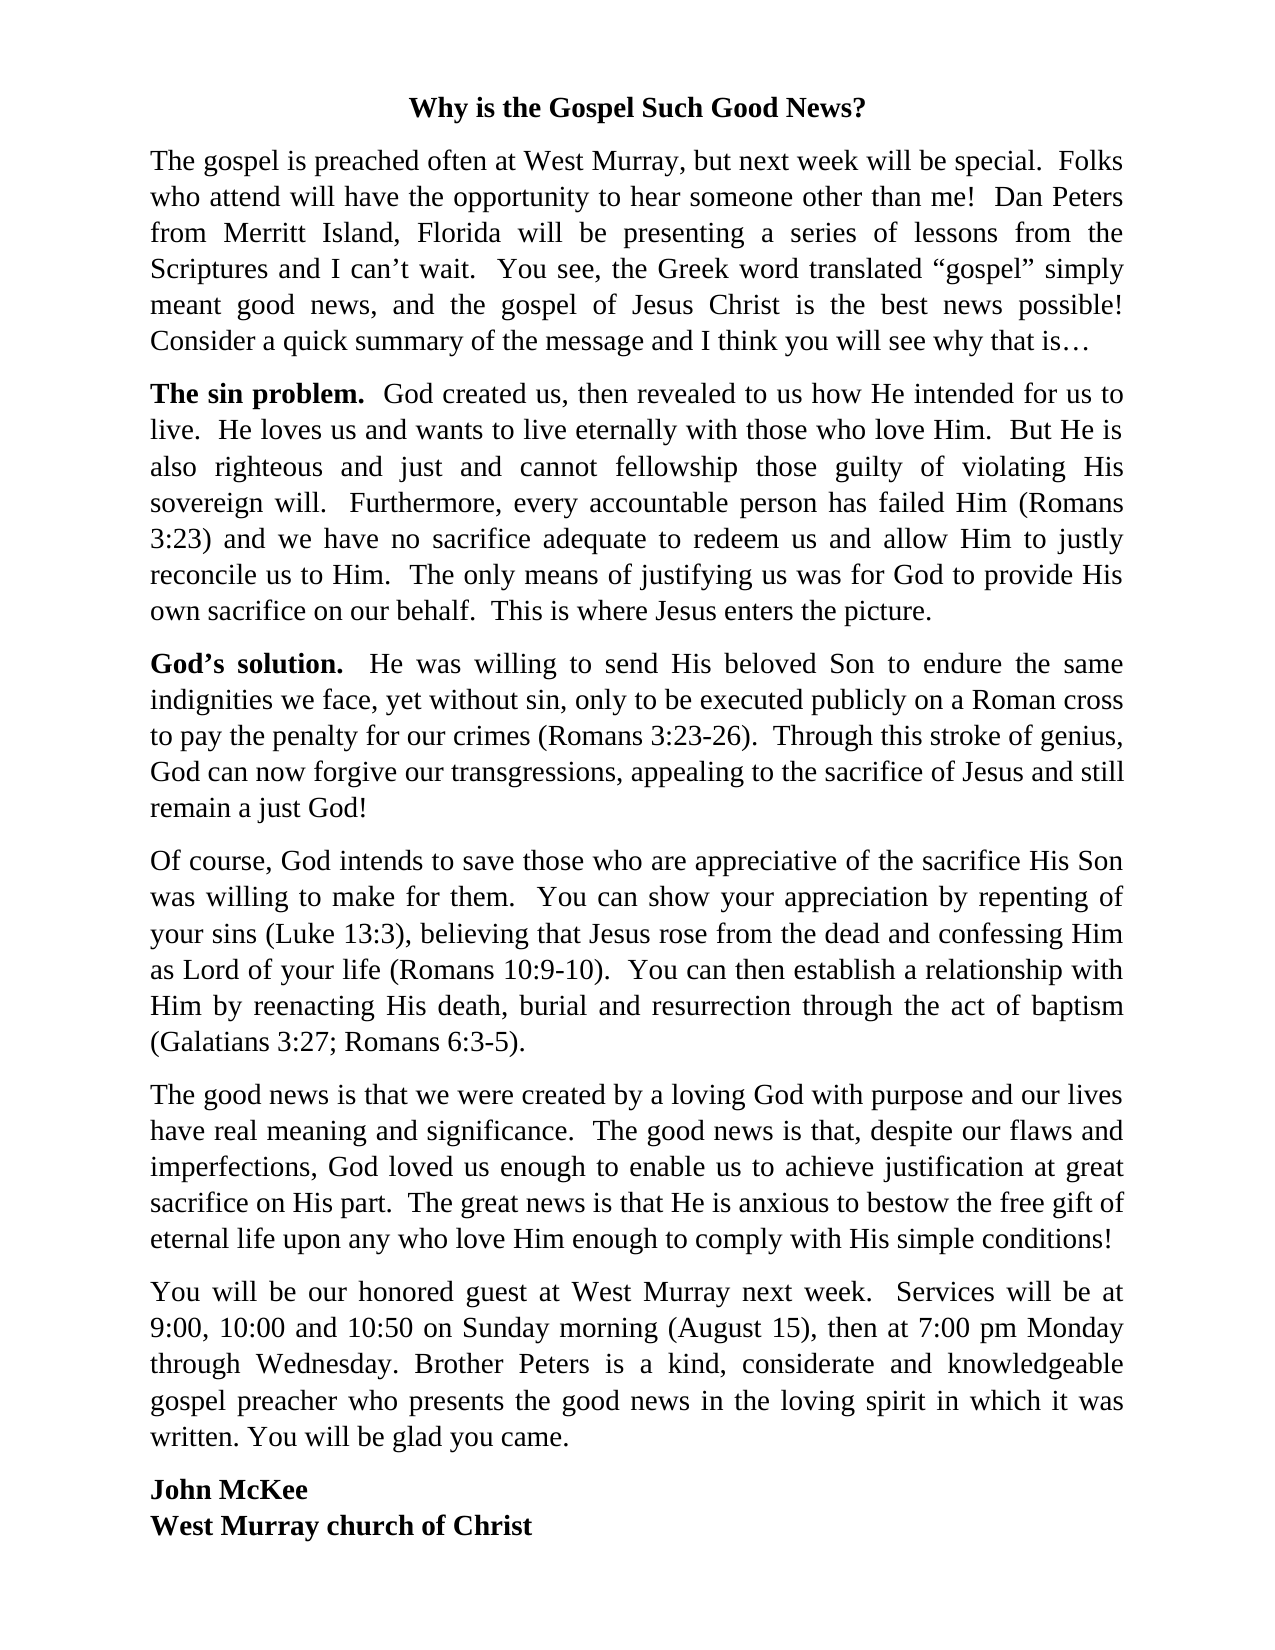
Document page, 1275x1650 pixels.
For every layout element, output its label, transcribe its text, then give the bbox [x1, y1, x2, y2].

text The sin problem. God created us, then revealed to us how He intended for us to live. He loves us and wants to live eternally with those who love Him. But He is also righteous and just and cannot fellowship those guilty of violating His sovereign will. Furthermore, every accountable person has failed Him (Romans 3:23) and we have no sacrifice adequate to redeem us and allow Him to justly reconcile us to Him. The only means of justifying us was for God to provide His own sacrifice on our behalf. This is where Jesus enters the picture. [150, 376, 1125, 627]
text You will be our honored guest at West Murray next week. Services will be at 9:00, 10:00 and 10:50 on Sunday morning (August 15), then at 7:00 pm Monday through Wednesday. Brother Peters is a kind, considerate and knowledgeable gospel preacher who presents the good news in the loving spirit in which it was written. You will be glad you came. [150, 1274, 1125, 1452]
text God’s solution. He was willing to send His beloved Son to endure the same indignities we face, yet without sin, only to be executed publicly on a Roman cross to pay the penalty for our crimes (Romans 3:23-26). Through this stroke of genius, God can now forgive our transgressions, appealing to the sacrifice of Jesus and still remain a just God! [150, 646, 1125, 824]
text The gospel is preached often at West Murray, but next week will be special. Folks who attend will have the opportunity to hear someone other than me! Dan Peters from Merritt Island, Florida will be presenting a series of lessons from the Scriptures and I can’t wait. You see, the Greek word translated “gospel” simply meant good news, and the gospel of Jesus Christ is the best news possible! Consider a quick summary of the message and I think you will see why that is… [150, 143, 1125, 357]
text The good news is that we were created by a loving God with purpose and our lives have real meaning and significance. The good news is that, despite our flaws and imperfections, God loved us enough to enable us to achieve justification at great sacrifice on His part. The great news is that He is anxious to bestow the free gift of eternal life upon any who love Him enough to comply with His simple conditions! [150, 1077, 1125, 1255]
text Why is the Gospel Such Good News? [150, 90, 1125, 123]
text John McKee [150, 1472, 1125, 1505]
text West Murray church of Christ [150, 1508, 1125, 1541]
text Of course, God intends to save those who are appreciative of the sacrifice His Son was willing to make for them. You can show your appreciation by repenting of your sins (Luke 13:3), believing that Jesus rose from the dead and confessing Him as Lord of your life (Romans 10:9-10). You can then establish a relationship with Him by reenacting His death, burial and resurrection through the act of baptism (Galatians 3:27; Romans 6:3-5). [150, 843, 1125, 1058]
